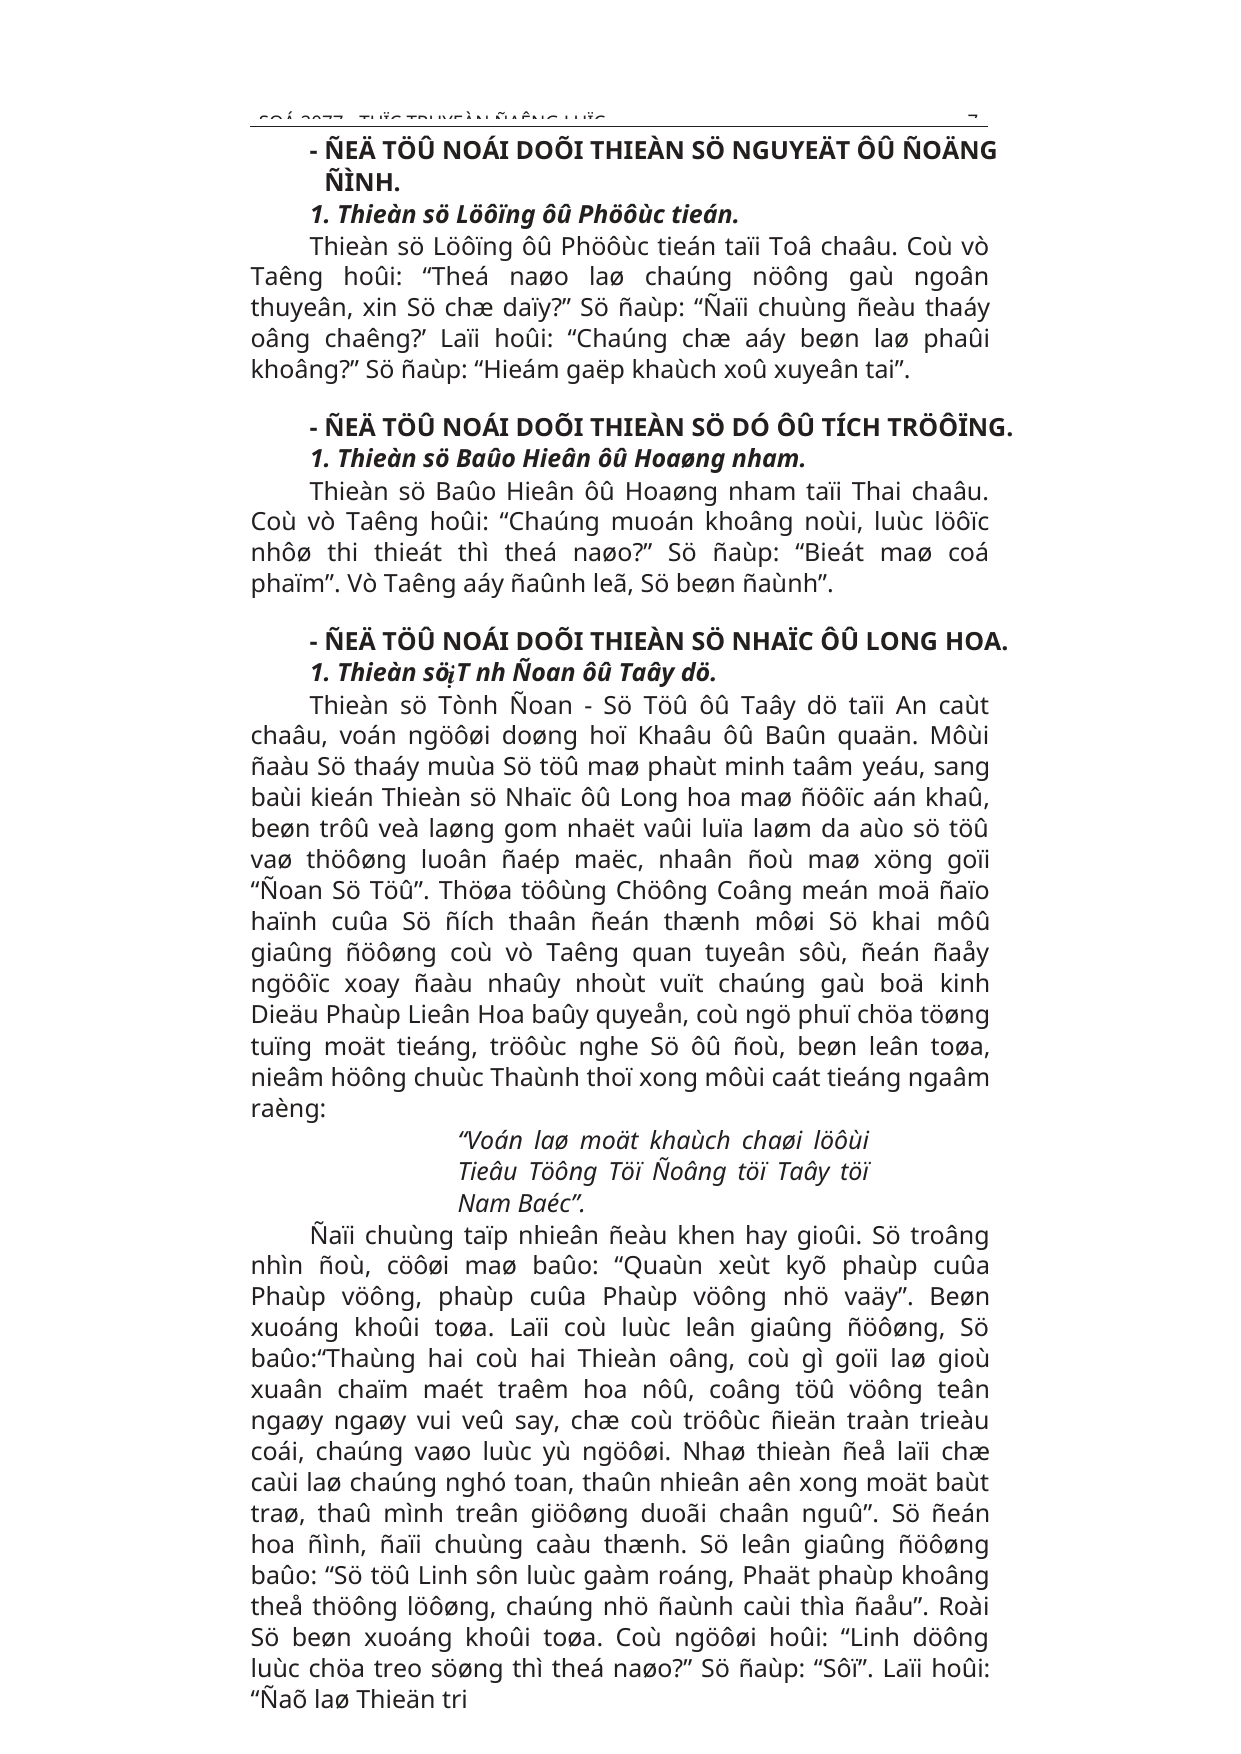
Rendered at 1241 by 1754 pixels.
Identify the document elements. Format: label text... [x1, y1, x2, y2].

subtitle 1. Thieàn sö Löôïng ôû Phöôùc tieán. [309, 198, 1065, 229]
text Thieàn sö Baûo Hieân ôû Hoaøng nham taïi Thai chaâu. Coù vò Taêng hoûi: “Chaúng muoán khoâng noùi, luùc löôïc nhôø thi thieát thì theá naøo?” Sö ñaùp: “Bieát maø coá phaïm”. Vò Taêng aáy ñaûnh leã, Sö beøn ñaùnh”. [250, 476, 990, 600]
subtitle 1. Thieàn sö T nh Ñoan ôû Taây dö. [309, 657, 1065, 688]
text “Voán laø moät khaùch chaøi löôùi Tieâu Töông Töï Ñoâng töï Taây töï Nam Baéc”. [457, 1124, 869, 1219]
subtitle ÑEÄ TÖÛ NOÁI DOÕI THIEÀN SÖ NHAÏC ÔÛ LONG HOA. [309, 624, 1065, 657]
text Ñaïi chuùng taïp nhieân ñeàu khen hay gioûi. Sö troâng nhìn ñoù, cöôøi maø baûo: “Quaùn xeùt kyõ phaùp cuûa Phaùp vöông, phaùp cuûa Phaùp vöông nhö vaäy”. Beøn xuoáng khoûi toøa. Laïi coù luùc leân giaûng ñöôøng, Sö baûo:“Thaùng hai coù hai Thieàn oâng, coù gì goïi laø gioù xuaân chaïm maét traêm hoa nôû, coâng töû vöông teân ngaøy ngaøy vui veû say, chæ coù tröôùc ñieän traàn trieàu coái, chaúng vaøo luùc yù ngöôøi. Nhaø thieàn ñeå laïi chæ caùi laø chaúng nghó toan, thaûn nhieân aên xong moät baùt traø, thaû mình treân giöôøng duoãi chaân nguû”. Sö ñeán hoa ñình, ñaïi chuùng caàu thænh. Sö leân giaûng ñöôøng baûo: “Sö töû Linh sôn luùc gaàm roáng, Phaät phaùp khoâng theå thöông löôøng, chaúng nhö ñaùnh caùi thìa ñaåu”. Roài Sö beøn xuoáng khoûi toøa. Coù ngöôøi hoûi: “Linh döông luùc chöa treo söøng thì theá naøo?” Sö ñaùp: “Sôï”. Laïi hoûi: “Ñaõ laø Thieän tri [250, 1219, 990, 1716]
subtitle ÑEÄ TÖÛ NOÁI DOÕI THIEÀN SÖ DÓ ÔÛ TÍCH TRÖÔÏNG. [309, 411, 1065, 443]
subtitle 1. Thieàn sö Baûo Hieân ôû Hoaøng nham. [309, 443, 1065, 474]
text Thieàn sö Löôïng ôû Phöôùc tieán taïi Toâ chaâu. Coù vò Taêng hoûi: “Theá naøo laø chaúng nöông gaù ngoân thuyeân, xin Sö chæ daïy?” Sö ñaùp: “Ñaïi chuùng ñeàu thaáy oâng chaêng?’ Laïi hoûi: “Chaúng chæ aáy beøn laø phaûi khoâng?” Sö ñaùp: “Hieám gaëp khaùch xoû xuyeân tai”. [250, 231, 990, 386]
text Thieàn sö Tònh Ñoan - Sö Töû ôû Taây dö taïi An caùt chaâu, voán ngöôøi doøng hoï Khaâu ôû Baûn quaän. Môùi ñaàu Sö thaáy muùa Sö töû maø phaùt minh taâm yeáu, sang baùi kieán Thieàn sö Nhaïc ôû Long hoa maø ñöôïc aán khaû, beøn trôû veà laøng gom nhaët vaûi luïa laøm da aùo sö töû vaø thöôøng luoân ñaép maëc, nhaân ñoù maø xöng goïi “Ñoan Sö Töû”. Thöøa töôùng Chöông Coâng meán moä ñaïo haïnh cuûa Sö ñích thaân ñeán thænh môøi Sö khai môû giaûng ñöôøng coù vò Taêng quan tuyeân sôù, ñeán ñaåy ngöôïc xoay ñaàu nhaûy nhoùt vuït chaúng gaù boä kinh Dieäu Phaùp Lieân Hoa baûy quyeån, coù ngö phuï chöa töøng tuïng moät tieáng, tröôùc nghe Sö ôû ñoù, beøn leân toøa, nieâm höông chuùc Thaùnh thoï xong môùi caát tieáng ngaâm raèng: [250, 690, 990, 1124]
subtitle ÑEÄ TÖÛ NOÁI DOÕI THIEÀN SÖ NGUYEÄT ÔÛ ÑOÄNG ÑÌNH. [309, 133, 1065, 198]
